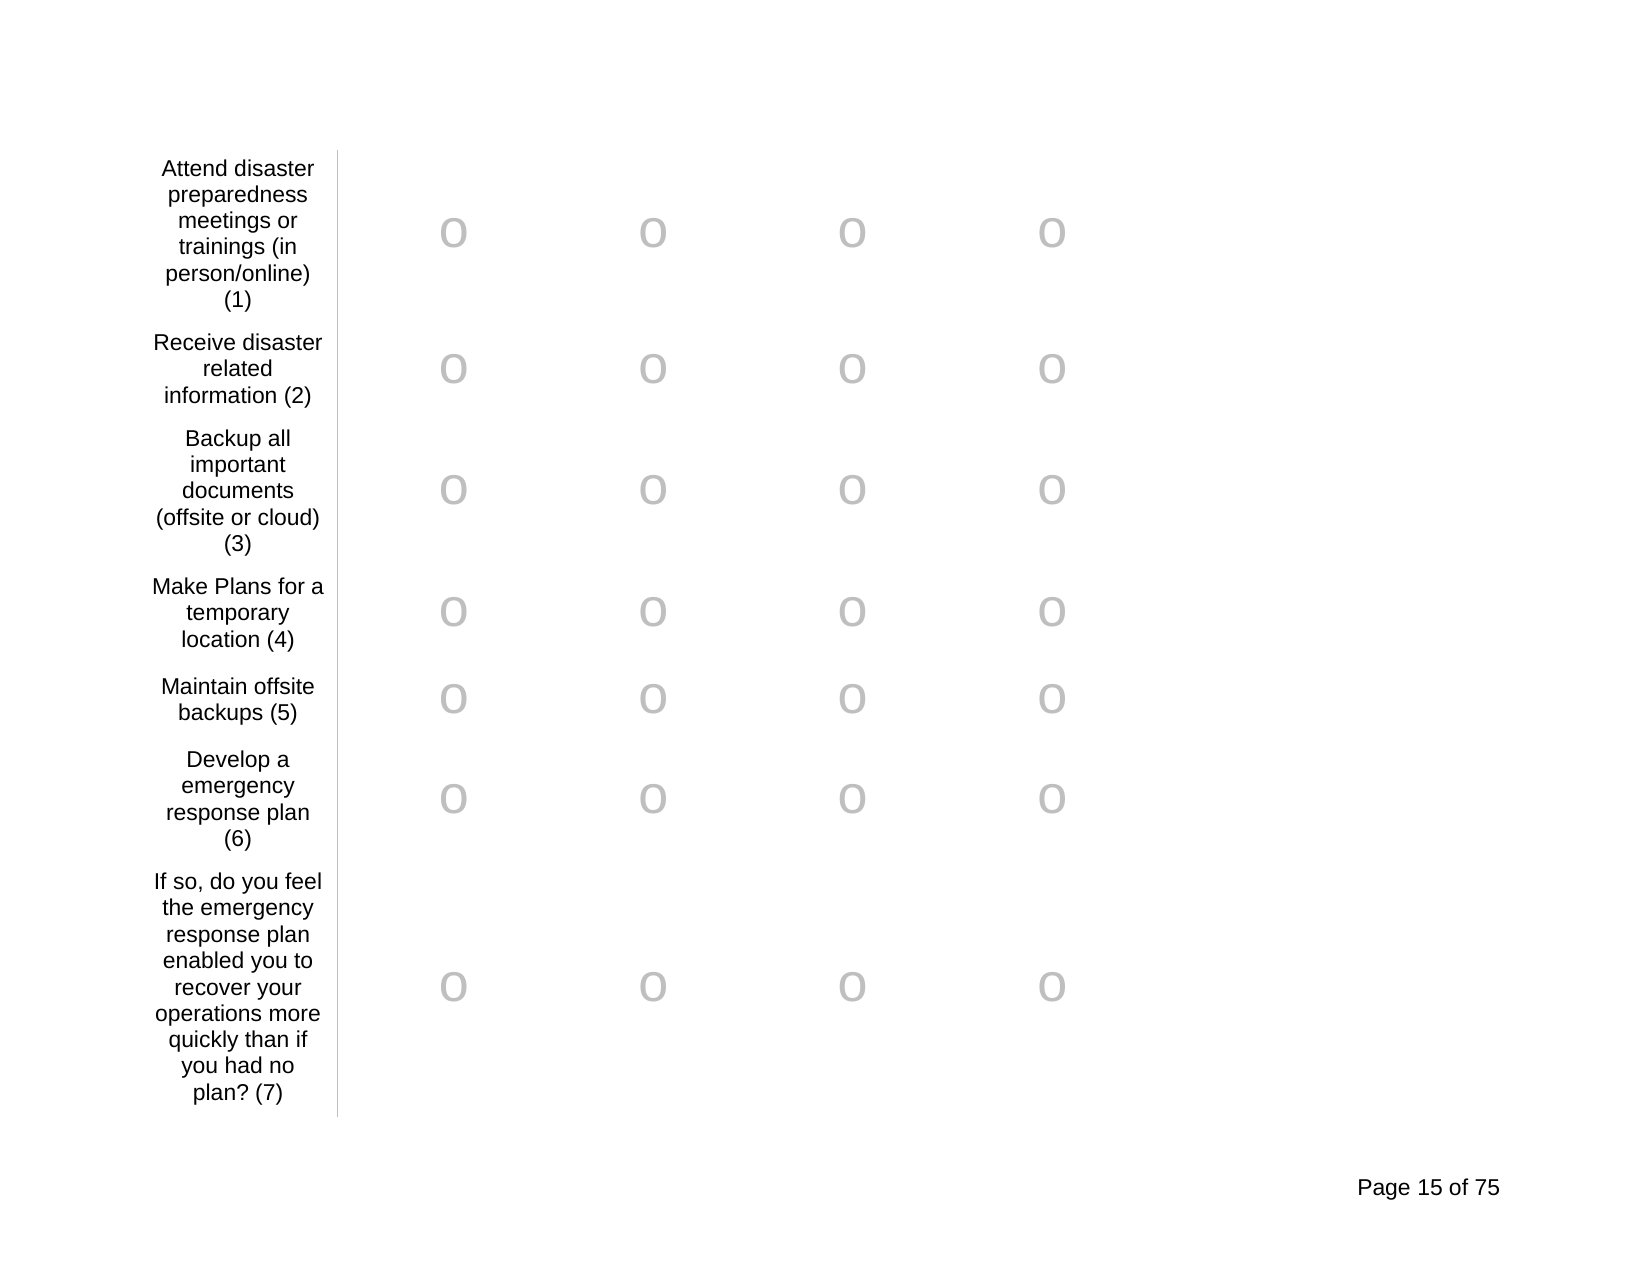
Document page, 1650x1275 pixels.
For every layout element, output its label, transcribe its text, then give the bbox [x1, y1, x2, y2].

table_cell [338, 742, 537, 863]
table_cell [338, 150, 537, 324]
table_cell Develop a emergency response plan (6) [138, 742, 337, 863]
table_cell [936, 325, 1135, 420]
table_cell [936, 864, 1135, 1117]
table_cell Maintain offsite backups (5) [138, 664, 337, 742]
table_cell [736, 325, 936, 420]
table_cell Backup all important documents (offsite or cloud) (3) [138, 420, 337, 568]
table_cell [736, 742, 936, 863]
table_cell [736, 568, 936, 664]
table_cell [537, 864, 736, 1117]
table_cell [736, 420, 936, 568]
table_cell [537, 420, 736, 568]
table_cell [537, 568, 736, 664]
table_cell [338, 664, 537, 742]
table_cell [936, 568, 1135, 664]
table_cell [537, 150, 736, 324]
table_cell [736, 664, 936, 742]
table_cell [537, 325, 736, 420]
table_cell [338, 568, 537, 664]
table_cell Receive disaster related information (2) [138, 325, 337, 420]
table_cell Attend disaster preparedness meetings or trainings (in person/online) (1) [138, 150, 337, 324]
table_cell [338, 420, 537, 568]
table_cell [537, 742, 736, 863]
table_cell Make Plans for a temporary location (4) [138, 568, 337, 664]
table_cell [936, 664, 1135, 742]
table_cell [736, 864, 936, 1117]
table_cell [936, 150, 1135, 324]
table_cell [936, 742, 1135, 863]
table_cell If so, do you feel the emergency response plan enabled you to recover your operations more quickly than if you had no plan? (7) [138, 864, 337, 1117]
table_cell [736, 150, 936, 324]
table_cell [936, 420, 1135, 568]
table_cell [338, 864, 537, 1117]
table_cell [338, 325, 537, 420]
table_cell [537, 664, 736, 742]
